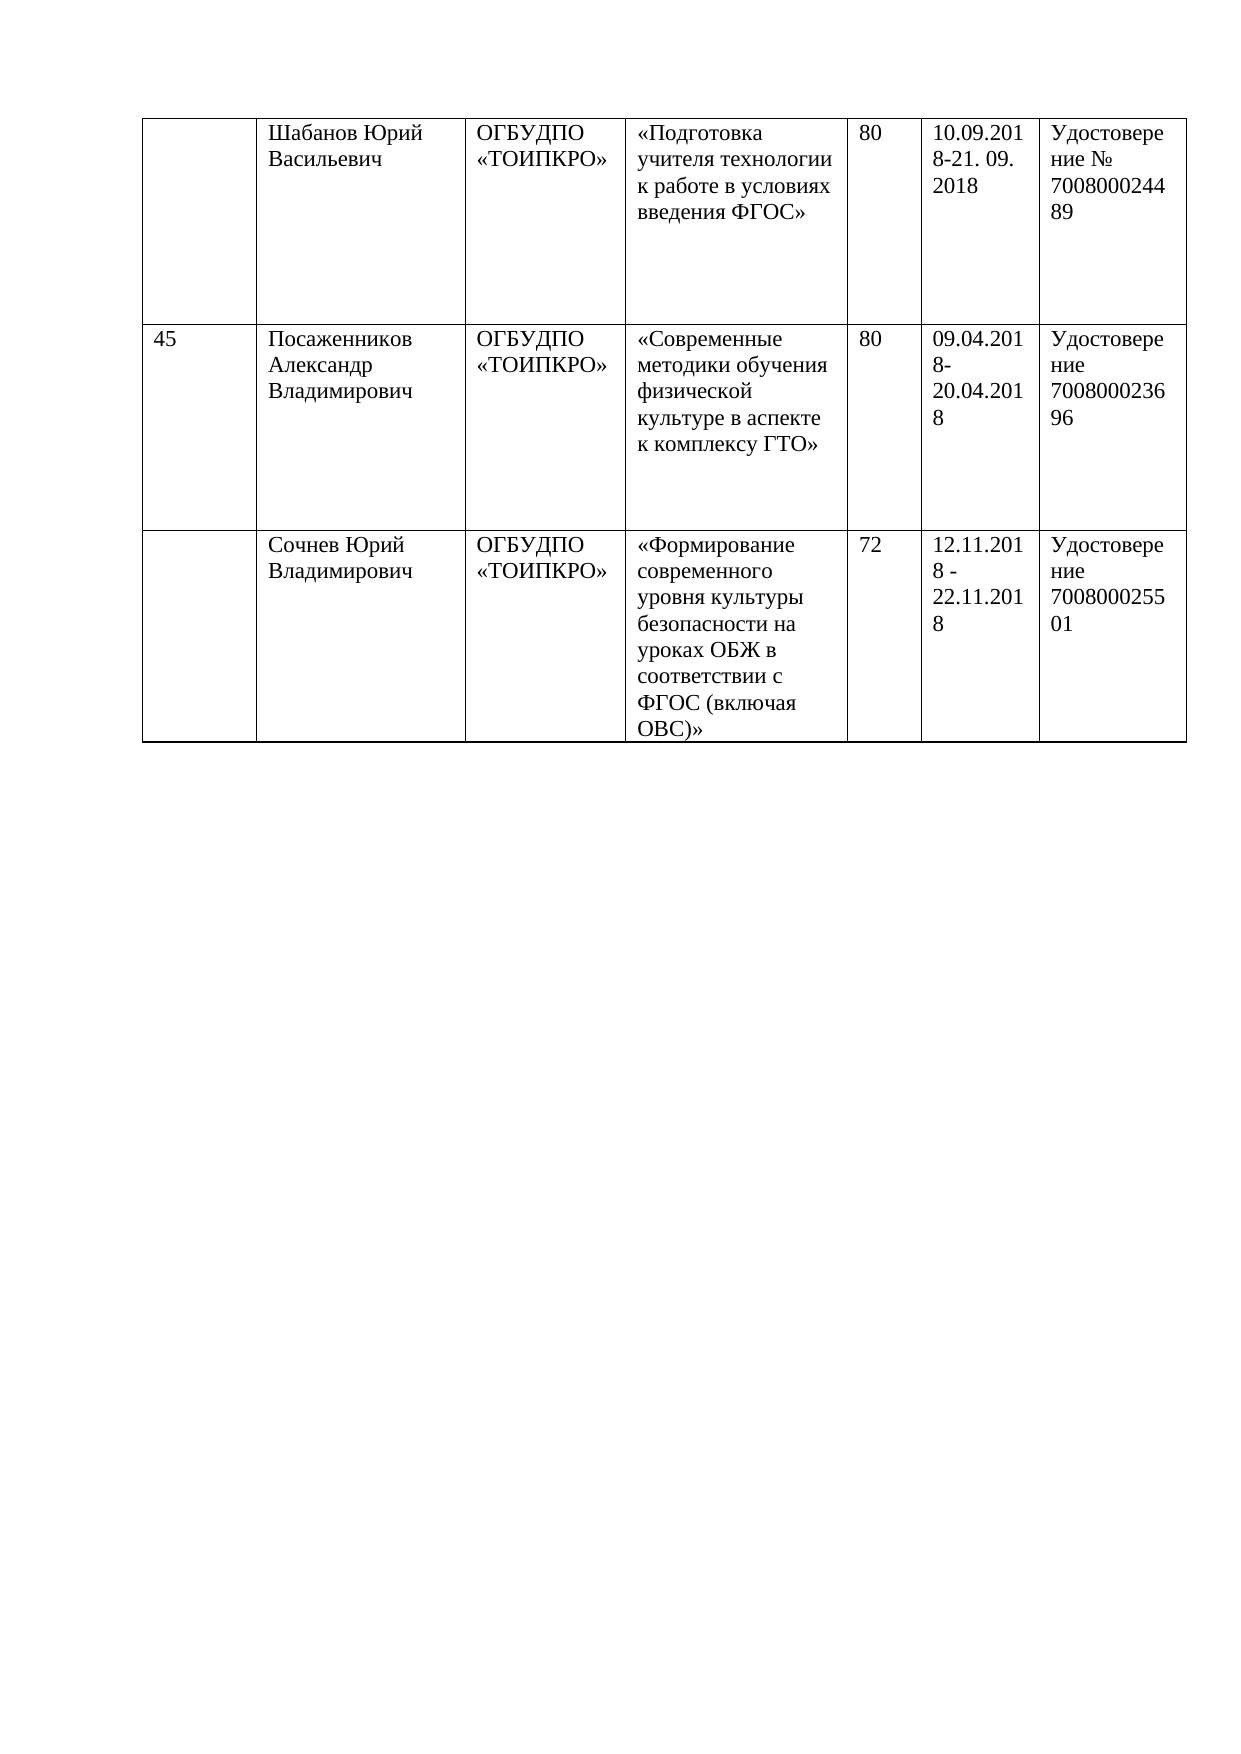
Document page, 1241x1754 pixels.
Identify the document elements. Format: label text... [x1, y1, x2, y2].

table_cell Посаженников Александр Владимирович [257, 325, 465, 529]
table_cell 45 [143, 325, 256, 529]
table_cell [143, 119, 256, 324]
table_cell ОГБУДПО «ТОИПКРО» [466, 531, 625, 741]
table_cell Сочнев Юрий Владимирович [257, 531, 465, 741]
table_cell ОГБУДПО «ТОИПКРО» [466, 119, 625, 324]
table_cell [257, 119, 465, 324]
table_cell «Современные методики обучения физической культуре в аспекте к комплексу ГТО» [626, 325, 847, 529]
table_cell Удостоверение 700800025501 [1040, 531, 1186, 741]
table_cell «Подготовка учителя технологии к работе в условиях введения ФГОС» [626, 119, 847, 324]
table_cell Удостоверение 700800023696 [1040, 325, 1186, 529]
table_cell ОГБУДПО «ТОИПКРО» [466, 325, 625, 529]
table_cell Удостоверение № 700800024489 [1040, 119, 1186, 324]
table_cell 10.09.2018-21. 09. 2018 [922, 119, 1039, 324]
table_cell 80 [848, 119, 921, 324]
table_cell «Формирование современного уровня культуры безопасности на уроках ОБЖ в соответствии с ФГОС (включая ОВС)» [626, 531, 847, 741]
table_cell 12.11.2018 -22.11.2018 [922, 531, 1039, 741]
table_cell [143, 531, 256, 741]
table_cell 72 [848, 531, 921, 741]
table_cell 80 [848, 325, 921, 529]
table_cell 09.04.2018- 20.04.2018 [922, 325, 1039, 529]
